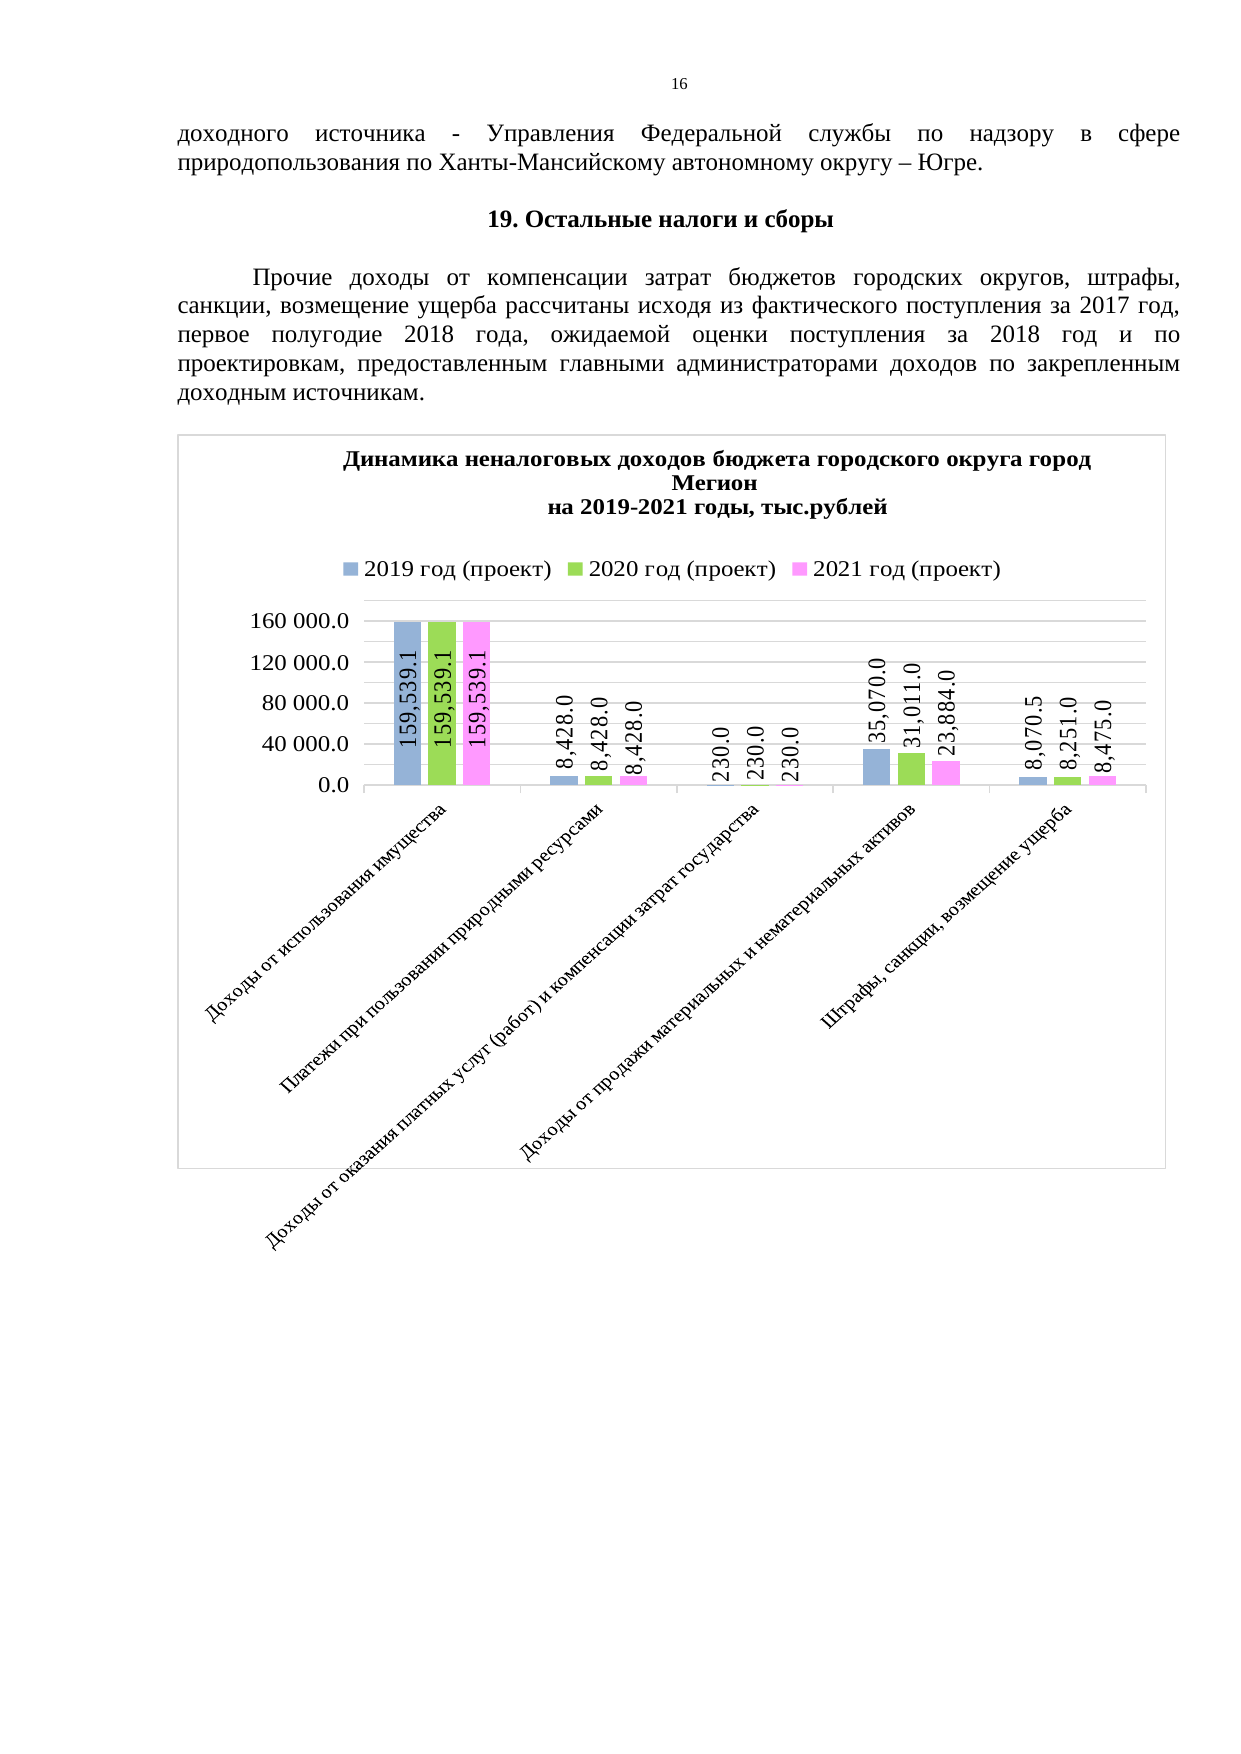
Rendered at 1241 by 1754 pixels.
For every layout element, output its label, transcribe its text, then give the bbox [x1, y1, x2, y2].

text Прочие доходы от компенсации затрат бюджетов городских округов, штрафы, санкции, возмещение ущерба рассчитаны исходя из фактического поступления за 2017 год, первое полугодие 2018 года, ожидаемой оценки поступления за 2018 год и по проектировкам, предоставленным главными администраторами доходов по закрепленным доходным источникам. [177, 262, 1181, 406]
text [177, 118, 1181, 176]
list Остальные налоги и сборы [140, 204, 1181, 233]
